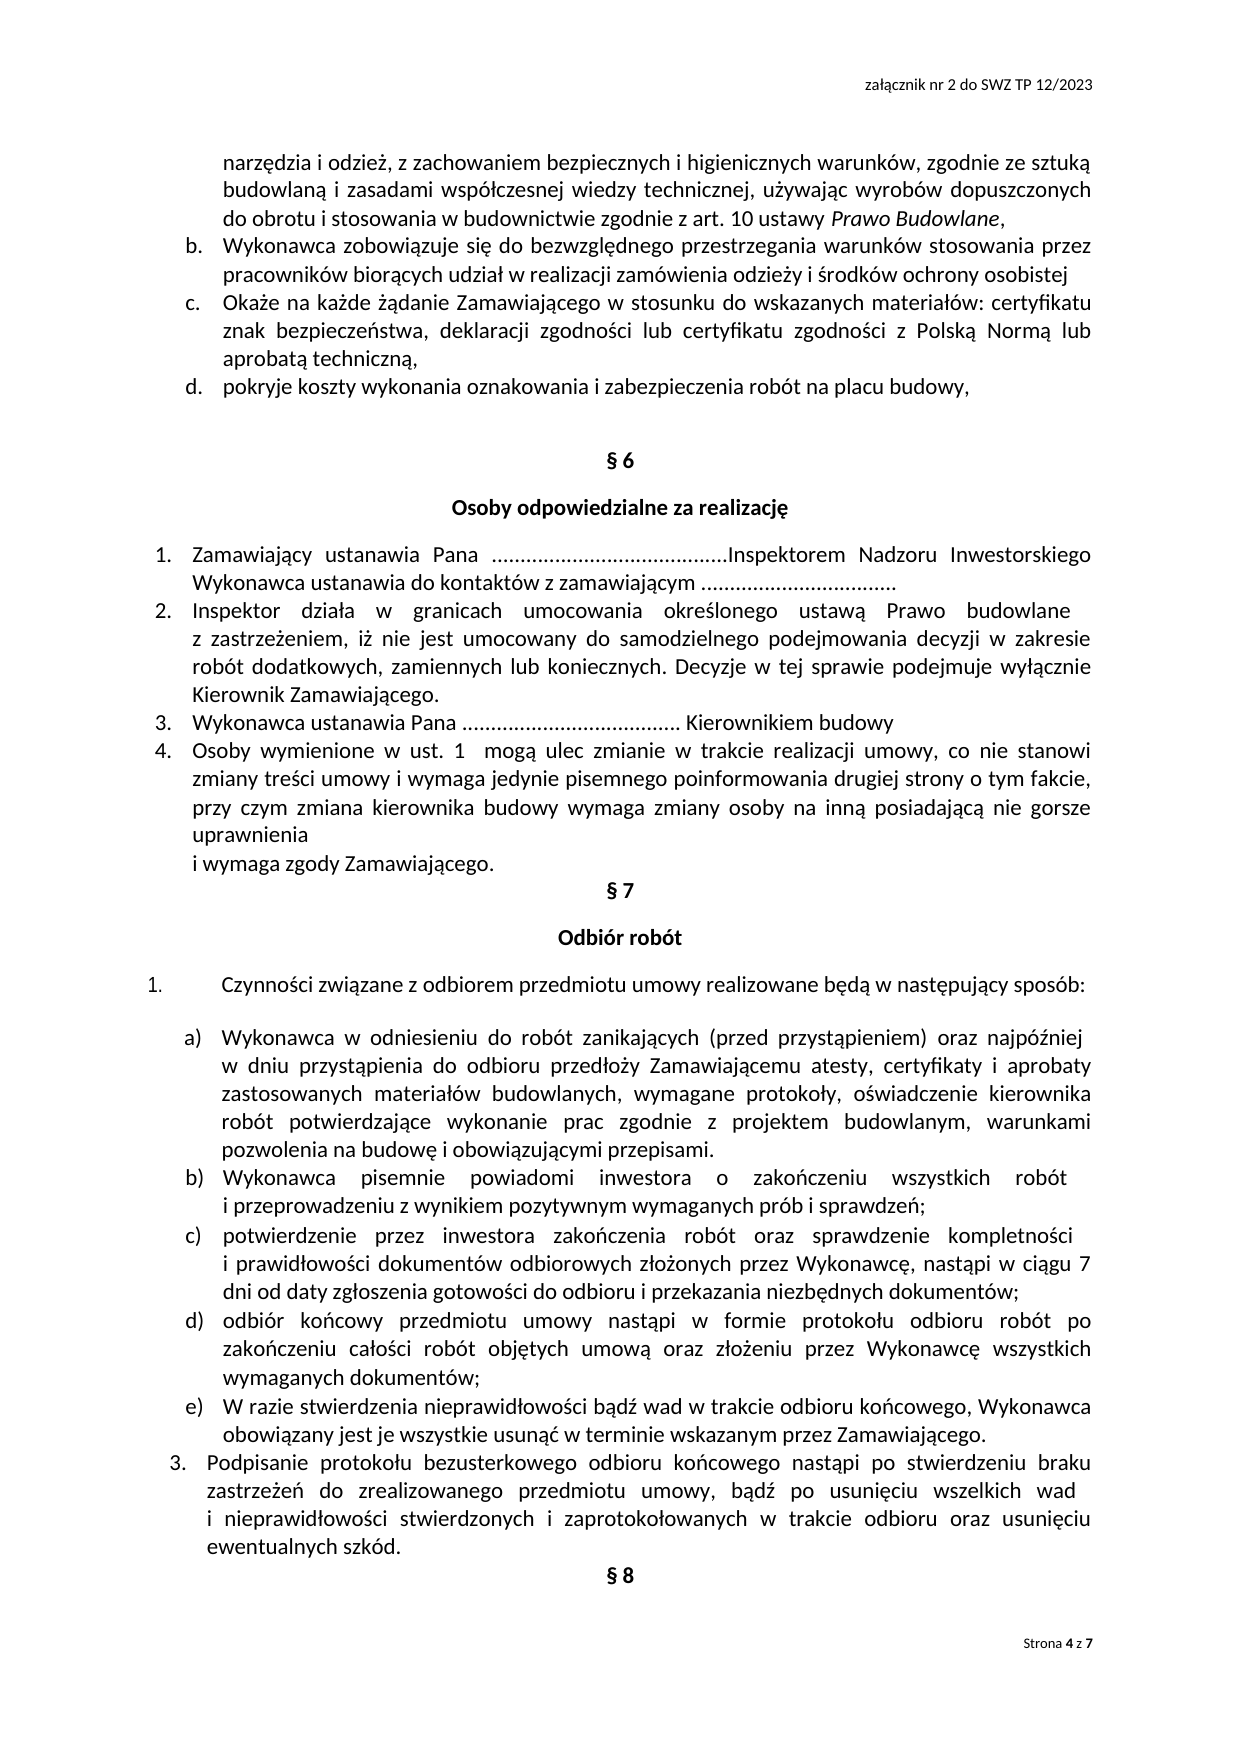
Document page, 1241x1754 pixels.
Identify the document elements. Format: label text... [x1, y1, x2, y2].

list Okaże na każde żądanie Zamawiającego w stosunku do wskazanych materiałów: certyfikatu znak bezpieczeństwa, deklaracji zgodności lub certyfikatu zgodności z Polską Normą lub aprobatą techniczną, [185, 288, 1093, 372]
list pokryje koszty wykonania oznakowania i zabezpieczenia robót na placu budowy, [185, 372, 1093, 400]
text Osoby odpowiedzialne za realizację [148, 493, 1093, 522]
list Osoby wymienione w ust. 1 mogą ulec zmianie w trakcie realizacji umowy, co nie stanowi zmiany treści umowy i wymaga jedynie pisemnego poinformowania drugiej strony o tym fakcie, przy czym zmiana kierownika budowy wymaga zmiany osoby na inną posiadającą nie gorsze uprawnienia i wymaga zgody Zamawiającego. [154, 737, 1093, 877]
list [185, 148, 1093, 232]
list potwierdzenie przez inwestora zakończenia robót oraz sprawdzenie kompletności i prawidłowości dokumentów odbiorowych złożonych przez Wykonawcę, nastąpi w ciągu 7 dni od daty zgłoszenia gotowości do odbioru i przekazania niezbędnych dokumentów; [185, 1221, 1093, 1305]
list odbiór końcowy przedmiotu umowy nastąpi w formie protokołu odbioru robót po zakończeniu całości robót objętych umową oraz złożeniu przez Wykonawcę wszystkich wymaganych dokumentów; [185, 1307, 1093, 1391]
text § 6 [148, 447, 1093, 475]
list Wykonawca zobowiązuje się do bezwzględnego przestrzegania warunków stosowania przez pracowników biorących udział w realizacji zamówienia odzieży i środków ochrony osobistej [185, 232, 1093, 288]
list W razie stwierdzenia nieprawidłowości bądź wad w trakcie odbioru końcowego, Wykonawca obowiązany jest je wszystkie usunąć w terminie wskazanym przez Zamawiającego. [185, 1392, 1093, 1448]
list Czynności związane z odbiorem przedmiotu umowy realizowane będą w następujący sposób: [148, 970, 1093, 998]
text § 8 [148, 1562, 1093, 1590]
list Zamawiający ustanawia Pana .........................................Inspektorem Nadzoru Inwestorskiego Wykonawca ustanawia do kontaktów z zamawiającym .................................. [154, 540, 1093, 596]
list Wykonawca w odniesieniu do robót zanikających (przed przystąpieniem) oraz najpóźniej w dniu przystąpienia do odbioru przedłoży Zamawiającemu atesty, certyfikaty i aprobaty zastosowanych materiałów budowlanych, wymagane protokoły, oświadczenie kierownika robót potwierdzające wykonanie prac zgodnie z projektem budowlanym, warunkami pozwolenia na budowę i obowiązującymi przepisami. [184, 1023, 1093, 1163]
list Wykonawca pisemnie powiadomi inwestora o zakończeniu wszystkich robót i przeprowadzeniu z wynikiem pozytywnym wymaganych prób i sprawdzeń; [185, 1163, 1093, 1219]
list Podpisanie protokołu bezusterkowego odbioru końcowego nastąpi po stwierdzeniu braku zastrzeżeń do zrealizowanego przedmiotu umowy, bądź po usunięciu wszelkich wad i nieprawidłowości stwierdzonych i zaprotokołowanych w trakcie odbioru oraz usunięciu ewentualnych szkód. [169, 1448, 1093, 1560]
text Odbiór robót [148, 923, 1093, 952]
list Wykonawca ustanawia Pana ...................................... Kierownikiem budowy [154, 708, 1093, 737]
text § 7 [148, 877, 1093, 905]
list Inspektor działa w granicach umocowania określonego ustawą Prawo budowlane z zastrzeżeniem, iż nie jest umocowany do samodzielnego podejmowania decyzji w zakresie robót dodatkowych, zamiennych lub koniecznych. Decyzje w tej sprawie podejmuje wyłącznie Kierownik Zamawiającego. [154, 596, 1093, 708]
